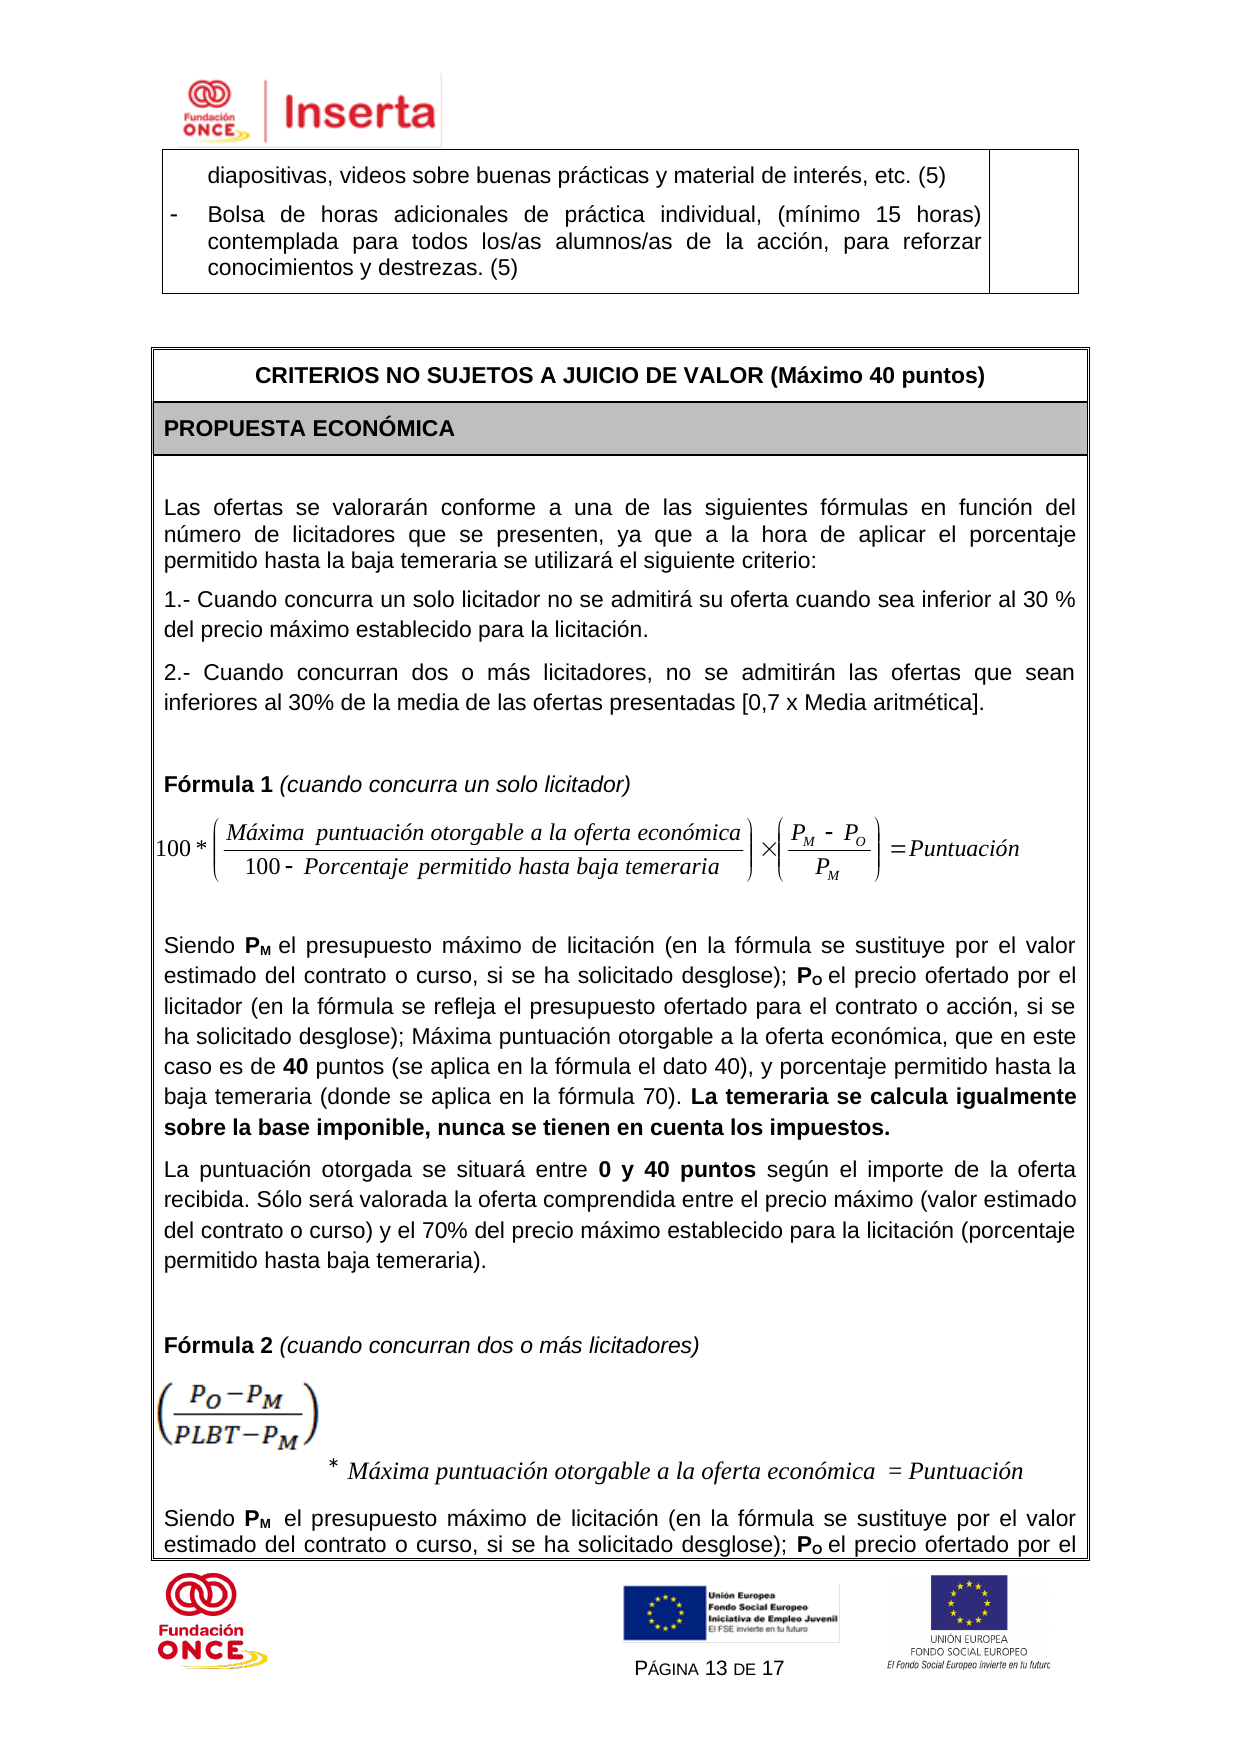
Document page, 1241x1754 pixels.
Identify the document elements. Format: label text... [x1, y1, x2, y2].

picture [155, 1379, 320, 1480]
picture [157, 1573, 268, 1669]
picture [177, 73, 443, 149]
table_cell [990, 150, 1078, 293]
picture [887, 1575, 1051, 1670]
picture [622, 1584, 841, 1644]
table_cell PROPUESTA ECONÓMICA [154, 403, 1087, 454]
table_header CRITERIOS NO SUJETOS A JUICIO DE VALOR (Máximo 40 puntos) [154, 350, 1087, 401]
